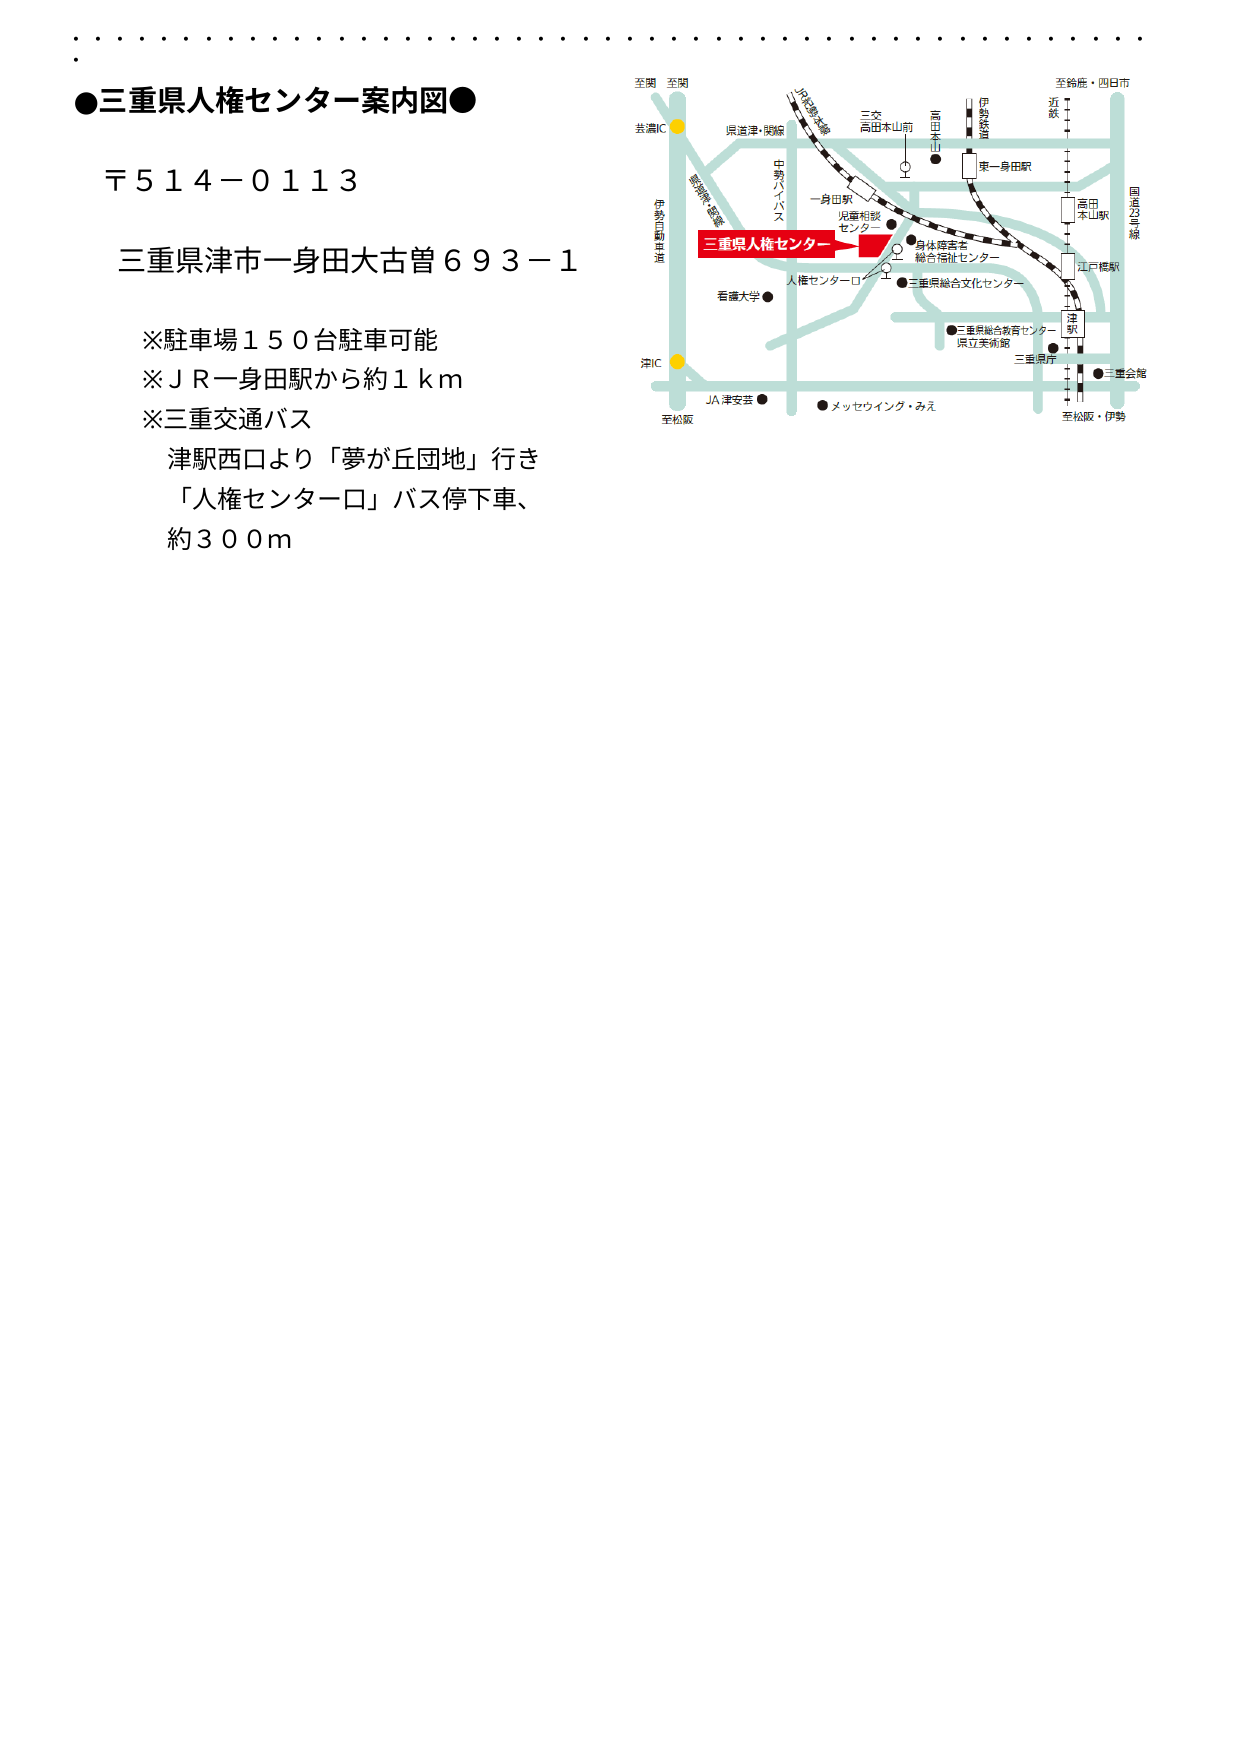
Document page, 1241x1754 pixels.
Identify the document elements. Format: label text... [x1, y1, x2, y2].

text 〒５１４－０１１３ [29, 139, 609, 219]
text ※駐車場１５０台駐車可能 [29, 318, 609, 358]
text 「人権センター口」バス停下車、 [29, 478, 1137, 518]
text 約３００ｍ [29, 518, 1137, 558]
text ※ＪＲ一身田駅から約１ｋｍ [29, 358, 609, 398]
text 津駅西口より「夢が丘団地」行き [29, 438, 1137, 478]
text ※三重交通バス [29, 398, 609, 438]
text 三重県津市一身田大古曽６９３－１ [29, 219, 609, 298]
picture [609, 50, 1168, 449]
text ●三重県人権センター案内図● [29, 59, 609, 139]
